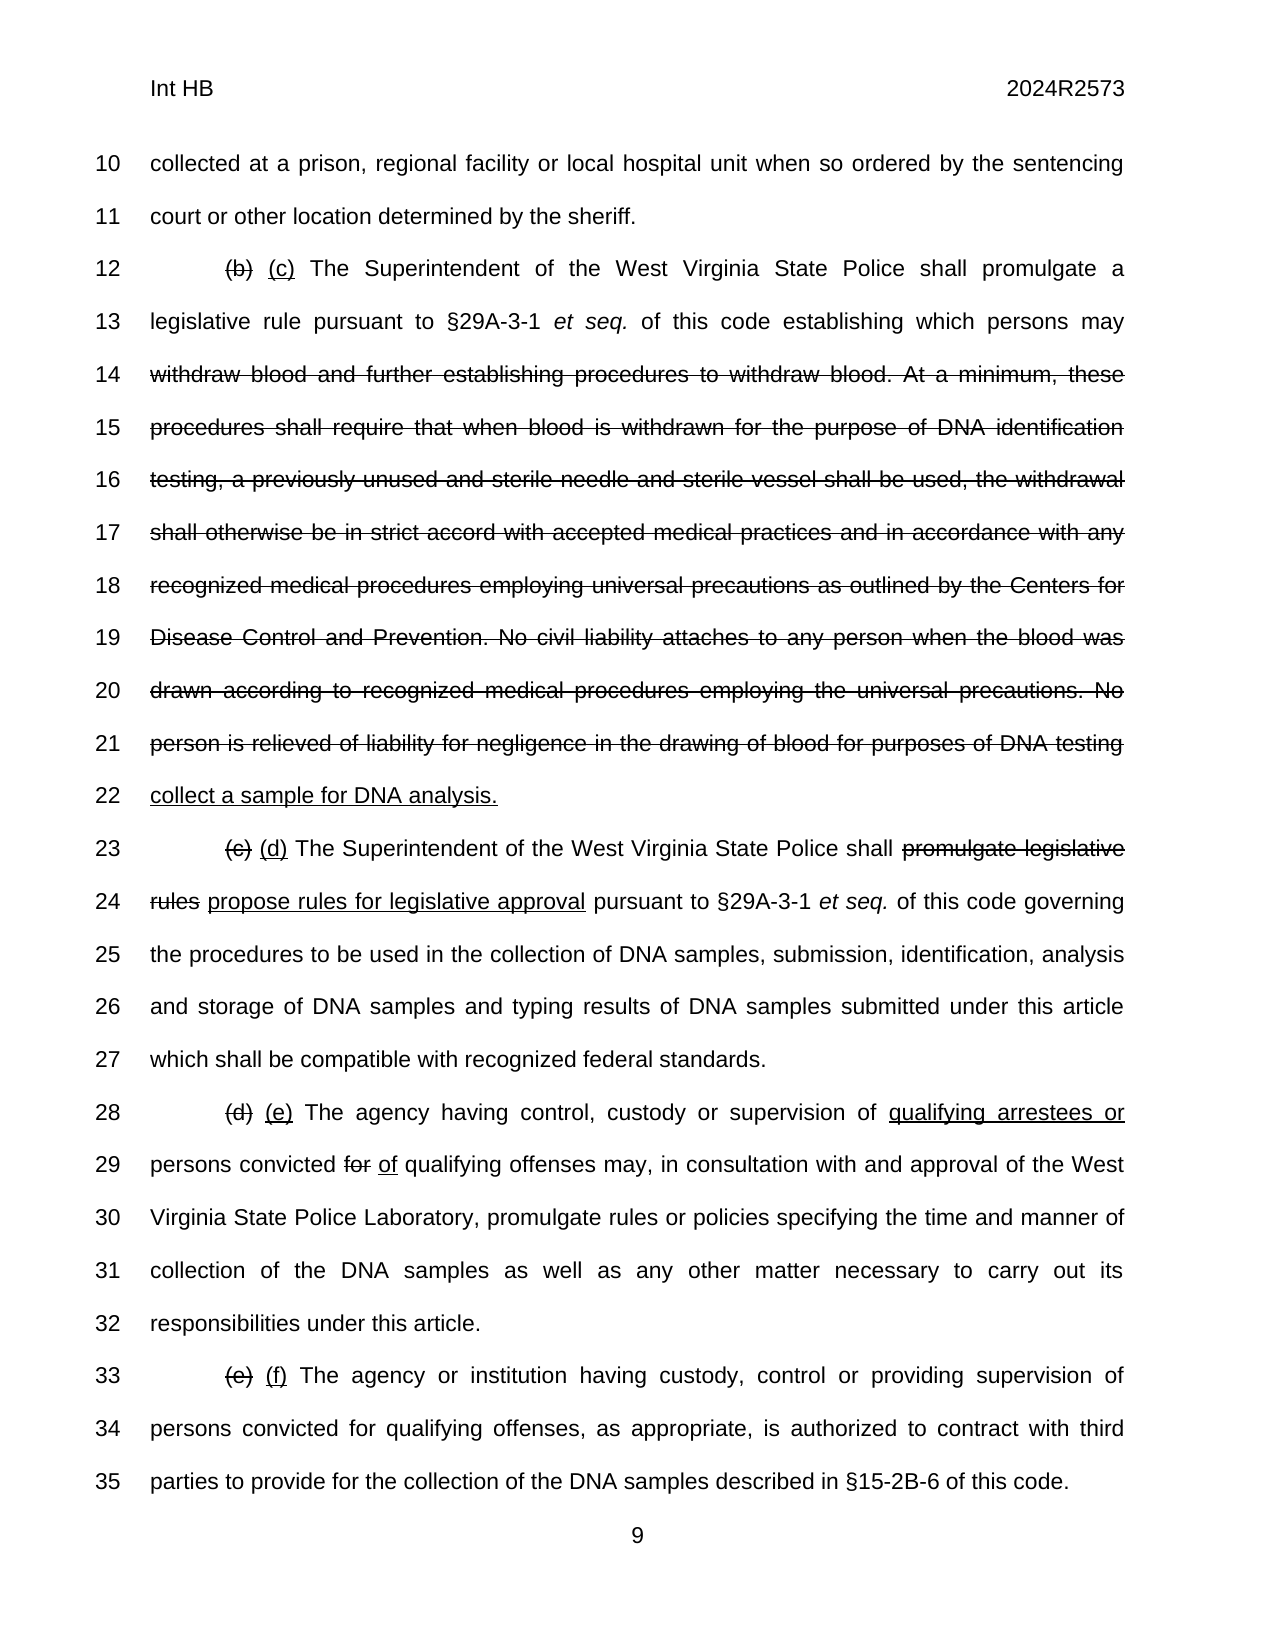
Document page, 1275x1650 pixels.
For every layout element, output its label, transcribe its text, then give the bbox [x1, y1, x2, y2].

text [150, 150, 1125, 229]
text (c) (d) The Superintendent of the West Virginia State Police shall promulgate legislative rules propose rules for legislative approval pursuant to §29A-3-1 et seq. of this code governing the procedures to be used in the collection of DNA samples, submission, identification, analysis and storage of DNA samples and typing results of DNA samples submitted under this article which shall be compatible with recognized federal standards. [150, 835, 1125, 1072]
text (b) (c) The Superintendent of the West Virginia State Police shall promulgate a legislative rule pursuant to §29A-3-1 et seq. of this code establishing which persons may withdraw blood and further establishing procedures to withdraw blood. At a minimum, these procedures shall require that when blood is withdrawn for the purpose of DNA identification testing, a previously unused and sterile needle and sterile vessel shall be used, the withdrawal shall otherwise be in strict accord with accepted medical practices and in accordance with any recognized medical procedures employing universal precautions as outlined by the Centers for Disease Control and Prevention. No civil liability attaches to any person when the blood was drawn according to recognized medical procedures employing the universal precautions. No person is relieved of liability for negligence in the drawing of blood for purposes of DNA testing collect a sample for DNA analysis. [150, 376, 1125, 480]
text (d) (e) The agency having control, custody or supervision of qualifying arrestees or persons convicted for of qualifying offenses may, in consultation with and approval of the West Virginia State Police Laboratory, promulgate rules or policies specifying the time and manner of collection of the DNA samples as well as any other matter necessary to carry out its responsibilities under this article. [150, 1099, 1125, 1336]
text (b) (c) The Superintendent of the West Virginia State Police shall promulgate a legislative rule pursuant to §29A-3-1 et seq. of this code establishing which persons may withdraw blood and further establishing procedures to withdraw blood. At a minimum, these procedures shall require that when blood is withdrawn for the purpose of DNA identification testing, a previously unused and sterile needle and sterile vessel shall be used, the withdrawal shall otherwise be in strict accord with accepted medical practices and in accordance with any recognized medical procedures employing universal precautions as outlined by the Centers for Disease Control and Prevention. No civil liability attaches to any person when the blood was drawn according to recognized medical procedures employing the universal precautions. No person is relieved of liability for negligence in the drawing of blood for purposes of DNA testing collect a sample for DNA analysis. [150, 255, 1125, 375]
text (b) (c) The Superintendent of the West Virginia State Police shall promulgate a legislative rule pursuant to §29A-3-1 et seq. of this code establishing which persons may withdraw blood and further establishing procedures to withdraw blood. At a minimum, these procedures shall require that when blood is withdrawn for the purpose of DNA identification testing, a previously unused and sterile needle and sterile vessel shall be used, the withdrawal shall otherwise be in strict accord with accepted medical practices and in accordance with any recognized medical procedures employing universal precautions as outlined by the Centers for Disease Control and Prevention. No civil liability attaches to any person when the blood was drawn according to recognized medical procedures employing the universal precautions. No person is relieved of liability for negligence in the drawing of blood for purposes of DNA testing collect a sample for DNA analysis. [150, 640, 1125, 809]
text (e) (f) The agency or institution having custody, control or providing supervision of persons convicted for qualifying offenses, as appropriate, is authorized to contract with third parties to provide for the collection of the DNA samples described in §15-2B-6 of this code. [150, 1362, 1125, 1494]
